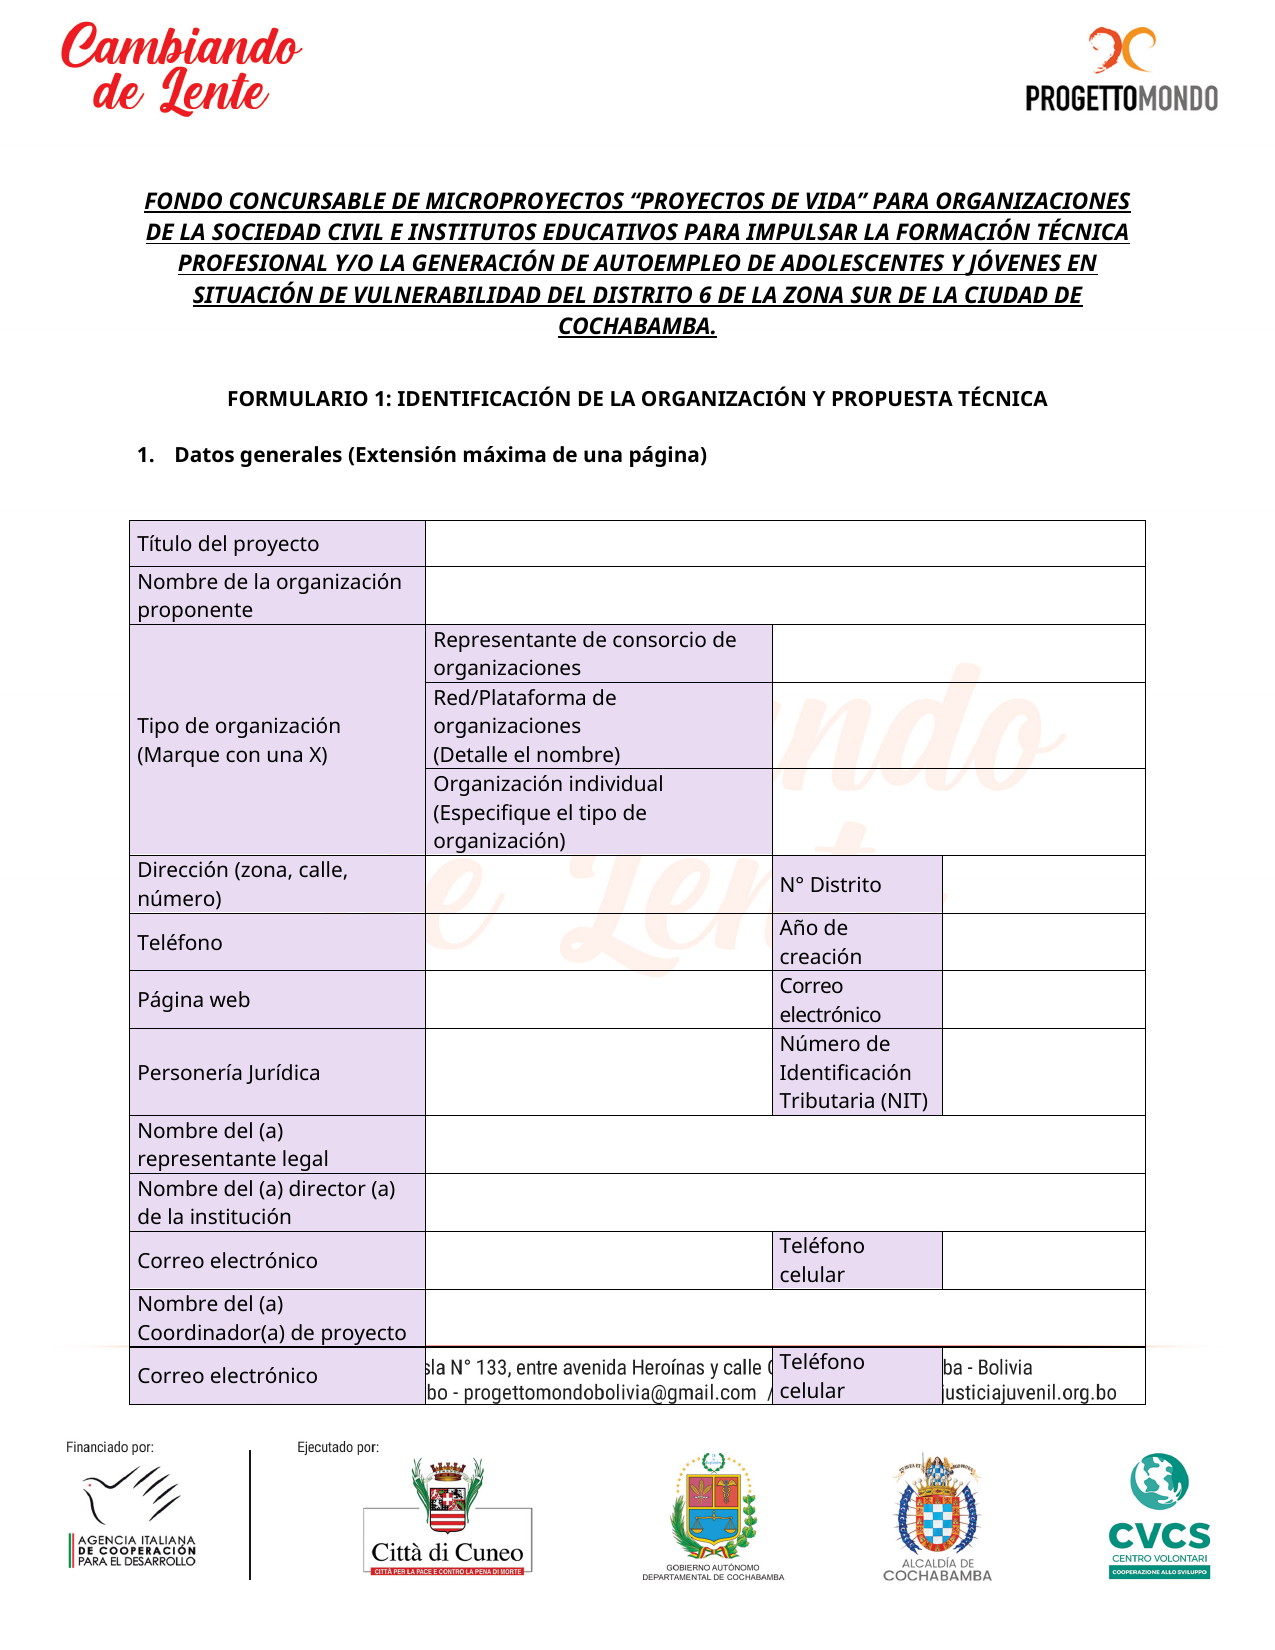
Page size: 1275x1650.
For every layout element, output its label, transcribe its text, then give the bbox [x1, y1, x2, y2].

table_cell [943, 1232, 1145, 1288]
table_cell [943, 914, 1145, 970]
table_cell Nombre de la organización proponente [130, 567, 425, 624]
table_cell [426, 1290, 1145, 1346]
table_cell [426, 1232, 772, 1288]
table_cell [773, 683, 1145, 768]
table_cell [426, 1348, 772, 1404]
table_cell Nombre del (a) director (a) de la institución [130, 1174, 425, 1231]
table_cell [426, 971, 772, 1028]
table_cell Página web [130, 971, 425, 1028]
table_cell [426, 1029, 772, 1115]
table_header FONDO CONCURSABLE DE MICROPROYECTOS “PROYECTOS DE VIDA” PARA ORGANIZACIONES DE LA SOCIEDAD CIVIL E INSTITUTOS EDUCATIVOS PARA IMPULSAR LA FORMACIÓN TÉCNICA PROFESIONAL Y/O LA GENERACIÓN DE AUTOEMPLEO DE ADOLESCENTES Y JÓVENES EN SITUACIÓN DE VULNERABILIDAD DEL DISTRITO 6 DE LA ZONA SUR DE LA CIUDAD DE COCHABAMBA. FORMULARIO 1: IDENTIFICACIÓN DE LA ORGANIZACIÓN Y PROPUESTA TÉCNICA Datos generales (Extensión máxima de una página) [130, 185, 1145, 520]
table_cell [426, 1174, 1145, 1231]
table_cell Correo electrónico [130, 1348, 425, 1404]
table_cell [426, 856, 772, 912]
table_cell Representante de consorcio de organizaciones [426, 625, 772, 682]
table_cell N° Distrito [773, 856, 942, 912]
table_cell [426, 1116, 1145, 1173]
table_cell [943, 856, 1145, 912]
table_cell Teléfono [130, 914, 425, 970]
table_cell Personería Jurídica [130, 1029, 425, 1115]
table_cell [426, 567, 1145, 624]
table_cell [773, 625, 1145, 682]
table_cell Número de Identificación Tributaria (NIT) [773, 1029, 942, 1115]
table_cell Teléfono celular [773, 1348, 942, 1404]
picture [0, 0, 1275, 1611]
table_cell [773, 769, 1145, 854]
table_cell [426, 521, 1145, 566]
table_cell [943, 971, 1145, 1028]
table_cell Año de creación [773, 914, 942, 970]
table_cell [943, 1029, 1145, 1115]
table_cell Correo electrónico [130, 1232, 425, 1288]
table_cell Teléfono celular [773, 1232, 942, 1288]
table_cell Nombre del (a) representante legal [130, 1116, 425, 1173]
table_cell [943, 1348, 1145, 1404]
table_cell Título del proyecto [130, 521, 425, 566]
table_cell Dirección (zona, calle, número) [130, 856, 425, 912]
table_cell Organización individual (Especifique el tipo de organización) [426, 769, 772, 854]
table_cell [426, 914, 772, 970]
table_cell Tipo de organización (Marque con una X) [130, 625, 425, 854]
table_cell Red/Plataforma de organizaciones (Detalle el nombre) [426, 683, 772, 768]
table_cell Correo electrónico [773, 971, 942, 1028]
table_cell Nombre del (a) Coordinador(a) de proyecto [130, 1290, 425, 1346]
